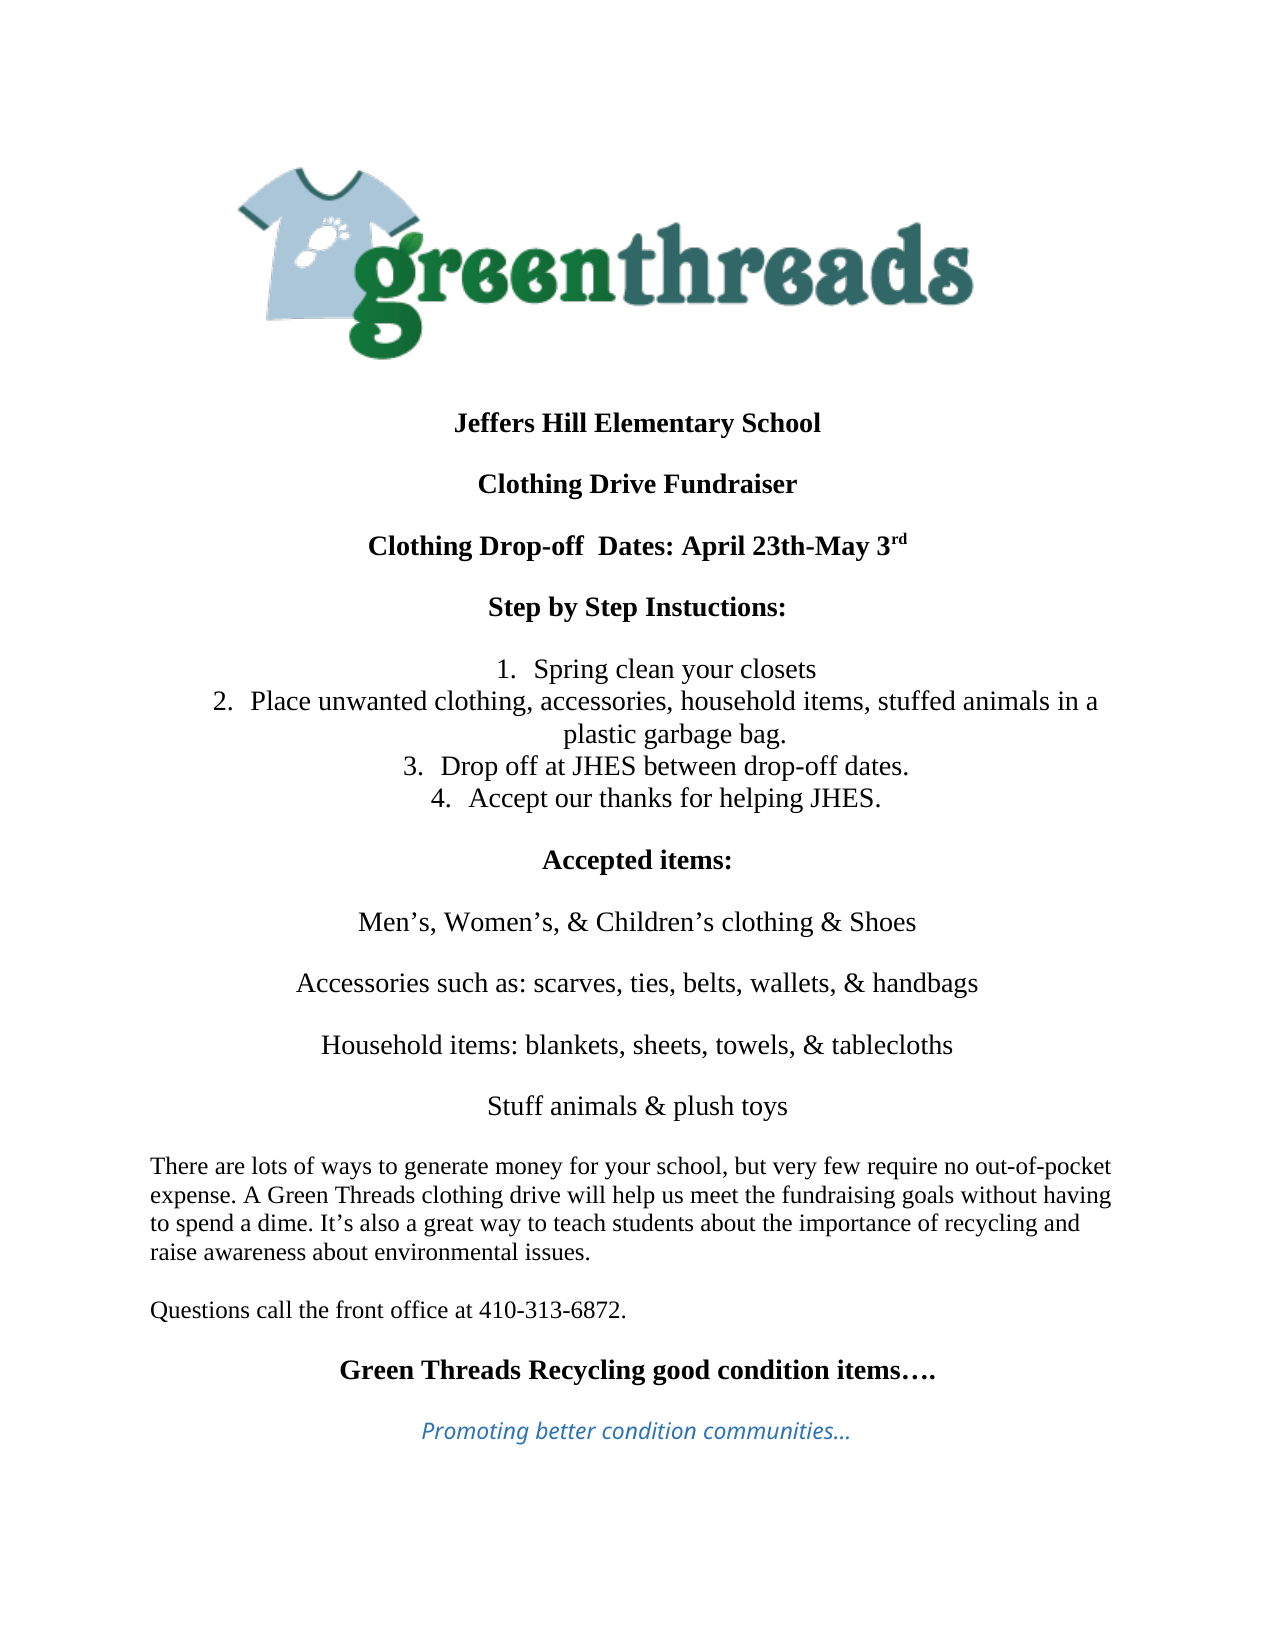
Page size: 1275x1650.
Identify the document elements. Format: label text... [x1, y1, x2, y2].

text Accessories such as: scarves, ties, belts, wallets, & handbags [150, 966, 1125, 999]
picture [234, 150, 977, 377]
text Stuff animals & plush toys [150, 1089, 1125, 1122]
text Clothing Drop-off Dates: April 23th-May 3rd [150, 529, 1125, 561]
text Men’s, Women’s, & Children’s clothing & Shoes [150, 905, 1125, 937]
text Accepted items: [150, 843, 1125, 876]
text Household items: blankets, sheets, towels, & tablecloths [150, 1028, 1125, 1060]
subtitle Promoting better condition communities… [150, 1414, 1125, 1446]
list Place unwanted clothing, accessories, household items, stuffed animals in a plastic garbage bag. [187, 684, 1125, 749]
list Spring clean your closets [187, 652, 1125, 684]
subtitle Green Threads Recycling good condition items…. [150, 1353, 1125, 1385]
text Jeffers Hill Elementary School [150, 406, 1125, 438]
text Questions call the front office at 410-313-6872. [150, 1295, 1125, 1324]
text Clothing Drive Fundraiser [150, 467, 1125, 500]
list Drop off at JHES between drop-off dates. [187, 749, 1125, 782]
text Step by Step Instuctions: [150, 590, 1125, 623]
text There are lots of ways to generate money for your school, but very few require no out-of-pocket expense. A Green Threads clothing drive will help us meet the fundraising goals without having to spend a dime. It’s also a great way to teach students about the importance of recycling and raise awareness about environmental issues. [150, 1151, 1125, 1266]
list Accept our thanks for helping JHES. [187, 782, 1125, 814]
